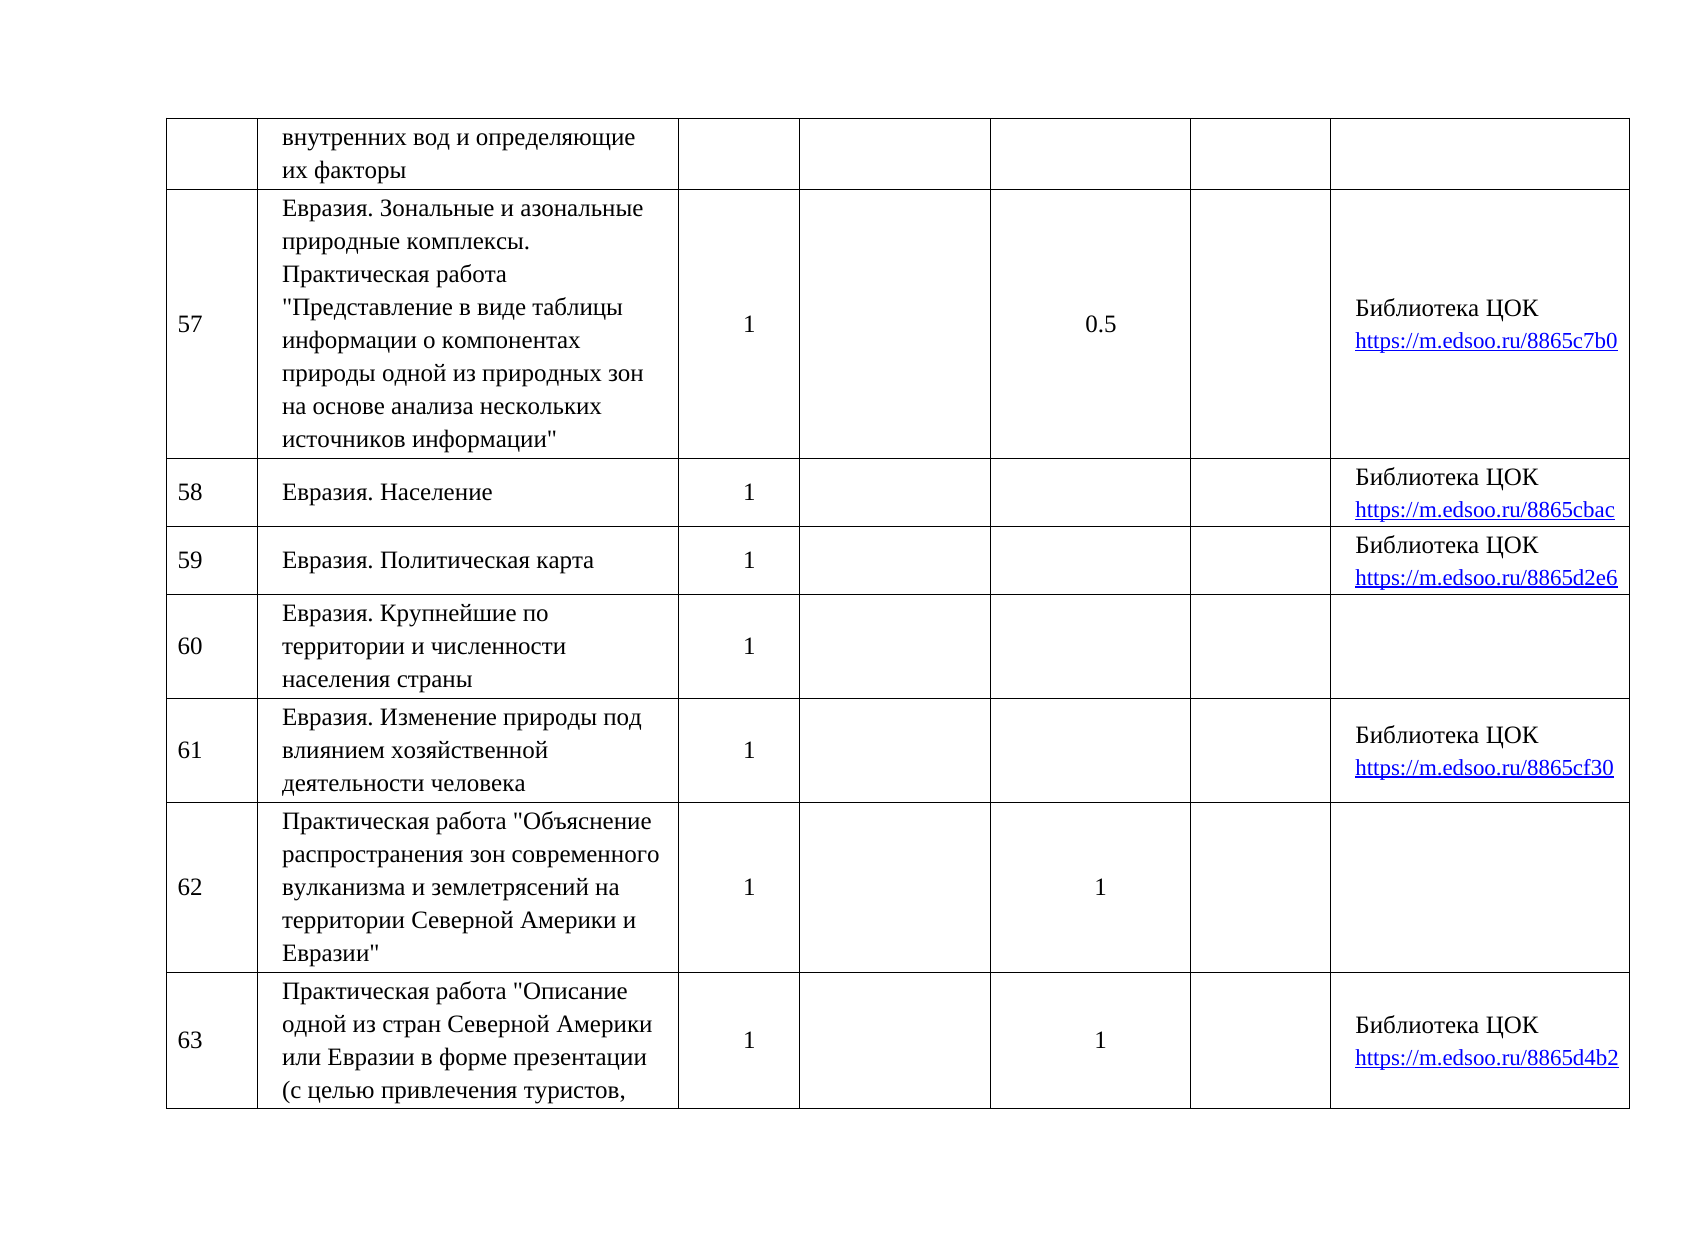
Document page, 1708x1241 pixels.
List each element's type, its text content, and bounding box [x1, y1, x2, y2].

table_cell [1191, 973, 1330, 1108]
table_cell [800, 803, 990, 971]
table_cell 0.5 [991, 190, 1190, 458]
table_header [991, 119, 1190, 188]
table_cell Библиотека ЦОК https://m.edsoo.ru/8865cbac [1331, 459, 1629, 526]
table_cell [800, 459, 990, 526]
table_cell 1 [679, 527, 799, 594]
table_cell 1 [679, 803, 799, 971]
table_cell [991, 595, 1190, 697]
table_cell [991, 699, 1190, 801]
table_cell 58 [167, 459, 257, 526]
table_header внутренних вод и определяющие их факторы [258, 119, 678, 188]
table_cell Библиотека ЦОК https://m.edsoo.ru/8865cf30 [1331, 699, 1629, 801]
table_cell [1191, 595, 1330, 697]
table_cell 1 [991, 973, 1190, 1108]
table_cell [800, 190, 990, 458]
table_cell Практическая работа "Описание одной из стран Северной Америки или Евразии в форме презентации (с целью привлечения туристов, [258, 973, 678, 1108]
table_cell 1 [679, 699, 799, 801]
table_cell [1191, 190, 1330, 458]
table_cell Евразия. Зональные и азональные природные комплексы. Практическая работа "Представление в виде таблицы информации о компонентах природы одной из природных зон на основе анализа нескольких источников информации" [258, 190, 678, 458]
table_cell 62 [167, 803, 257, 971]
table_cell [991, 459, 1190, 526]
table_cell 1 [679, 595, 799, 697]
table_cell [1191, 459, 1330, 526]
table_cell Библиотека ЦОК https://m.edsoo.ru/8865d4b2 [1331, 973, 1629, 1108]
table_cell [800, 973, 990, 1108]
table_header [1191, 119, 1330, 188]
table_cell [1331, 595, 1629, 697]
table_cell [800, 527, 990, 594]
table_header [167, 119, 257, 188]
table_cell Евразия. Крупнейшие по территории и численности населения страны [258, 595, 678, 697]
table_cell 1 [679, 190, 799, 458]
table_cell [800, 595, 990, 697]
table_header [679, 119, 799, 188]
table_cell 60 [167, 595, 257, 697]
table_cell [991, 527, 1190, 594]
table_cell 57 [167, 190, 257, 458]
table_cell Евразия. Население [258, 459, 678, 526]
table_cell Евразия. Изменение природы под влиянием хозяйственной деятельности человека [258, 699, 678, 801]
table_cell Практическая работа "Объяснение распространения зон современного вулканизма и землетрясений на территории Северной Америки и Евразии" [258, 803, 678, 971]
table_cell [1191, 699, 1330, 801]
table_header [800, 119, 990, 188]
table_cell [1331, 803, 1629, 971]
table_cell [1191, 527, 1330, 594]
table_cell 63 [167, 973, 257, 1108]
table_cell 1 [991, 803, 1190, 971]
table_cell Библиотека ЦОК https://m.edsoo.ru/8865d2e6 [1331, 527, 1629, 594]
table_cell Библиотека ЦОК https://m.edsoo.ru/8865c7b0 [1331, 190, 1629, 458]
table_cell 61 [167, 699, 257, 801]
table_cell 1 [679, 459, 799, 526]
table_cell Евразия. Политическая карта [258, 527, 678, 594]
table_cell [1191, 803, 1330, 971]
table_cell 1 [679, 973, 799, 1108]
table_header [1331, 119, 1629, 188]
table_cell [800, 699, 990, 801]
table_cell 59 [167, 527, 257, 594]
